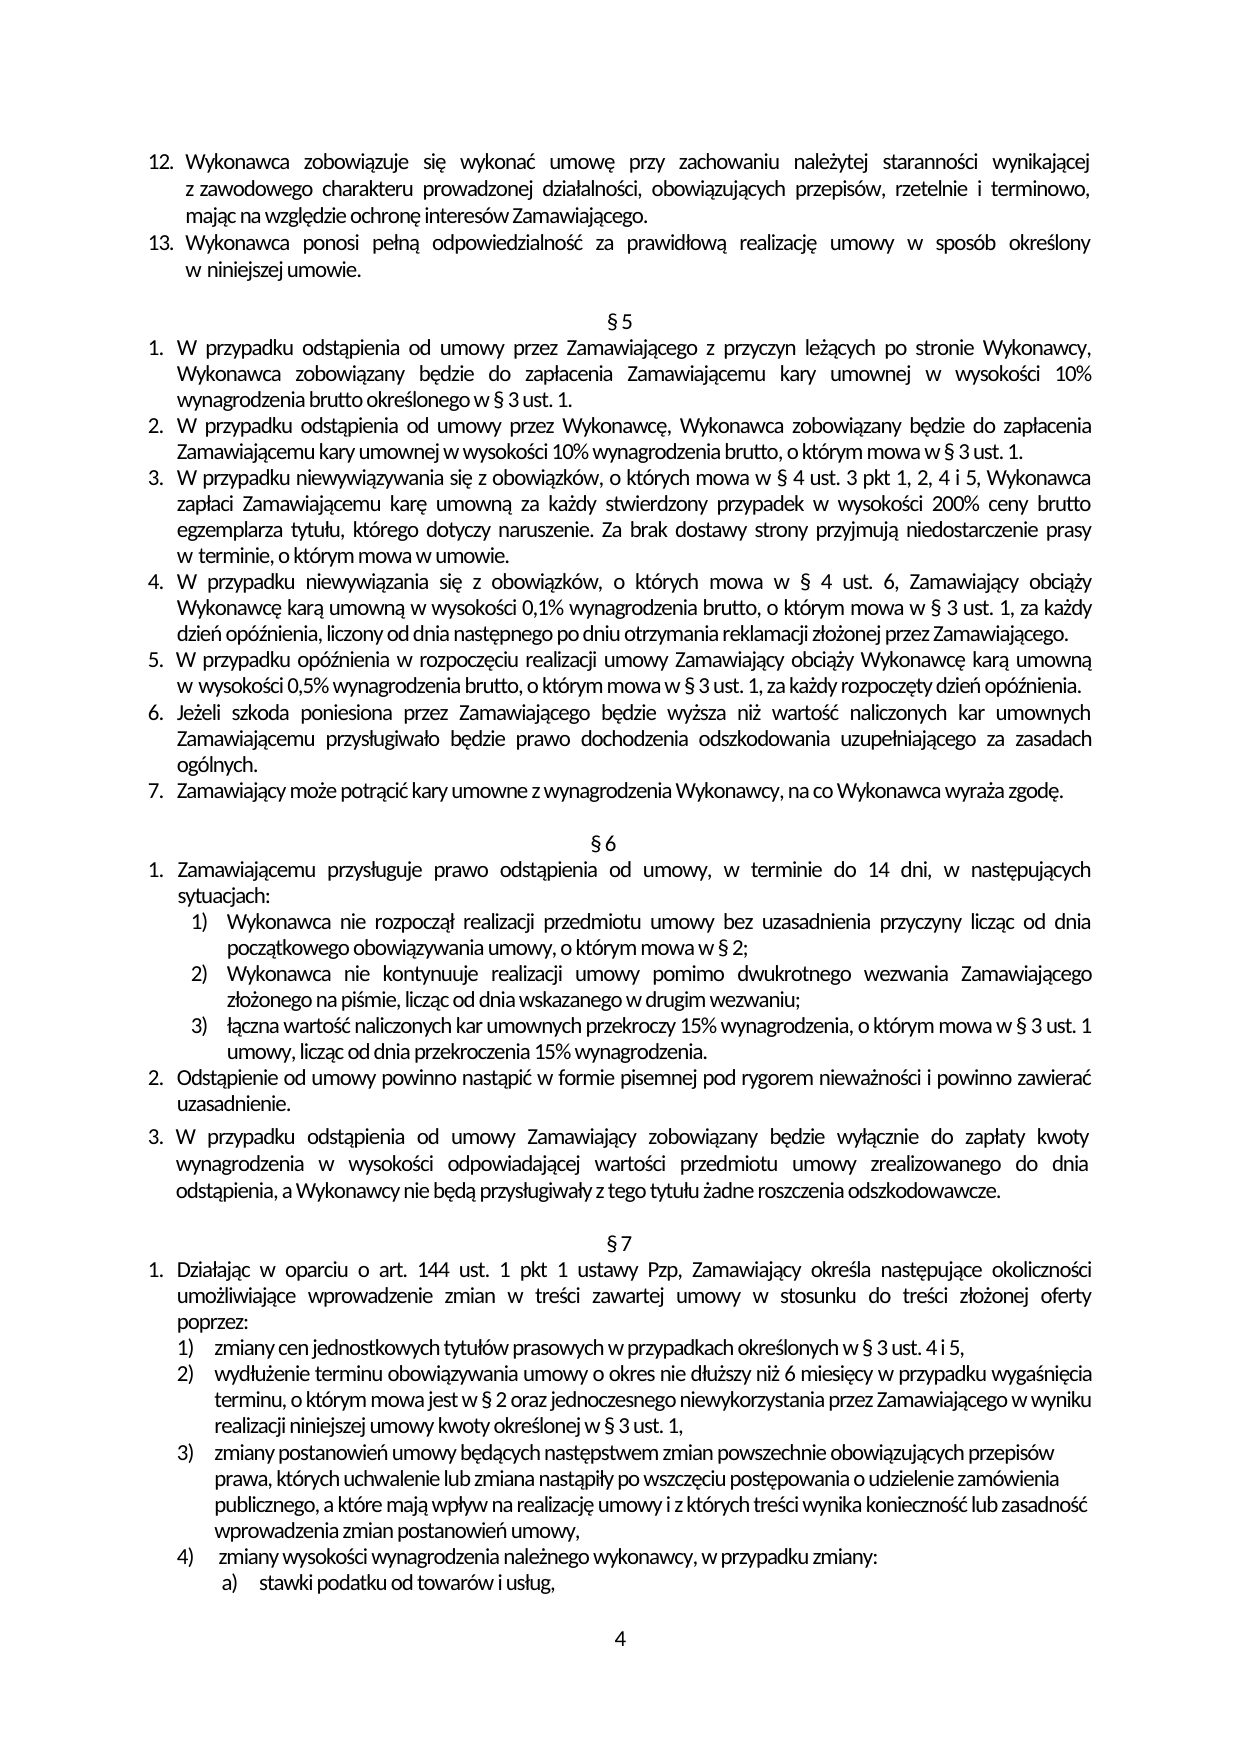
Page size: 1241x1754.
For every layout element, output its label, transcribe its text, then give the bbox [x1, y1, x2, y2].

list W przypadku niewywiązywania się z obowiązków, o których mowa w § 4 ust. 3 pkt 1, 2, 4 i 5, Wykonawca zapłaci Zamawiającemu karę umowną za każdy stwierdzony przypadek w wysokości 200% ceny brutto egzemplarza tytułu, którego dotyczy naruszenie. Za brak dostawy strony przyjmują niedostarczenie prasy w terminie, o którym mowa w umowie. [148, 465, 1093, 569]
list W przypadku opóźnienia w rozpoczęciu realizacji umowy Zamawiający obciąży Wykonawcę karą umowną w wysokości 0,5% wynagrodzenia brutto, o którym mowa w § 3 ust. 1, za każdy rozpoczęty dzień opóźnienia. [148, 647, 1093, 699]
list Wykonawca nie rozpoczął realizacji przedmiotu umowy bez uzasadnienia przyczyny licząc od dnia początkowego obowiązywania umowy, o którym mowa w § 2; [191, 908, 1093, 961]
list Wykonawca nie kontynuuje realizacji umowy pomimo dwukrotnego wezwania Zamawiającego złożonego na piśmie, licząc od dnia wskazanego w drugim wezwaniu; [191, 961, 1093, 1013]
list W przypadku odstąpienia od umowy przez Zamawiającego z przyczyn leżących po stronie Wykonawcy, Wykonawca zobowiązany będzie do zapłacenia Zamawiającemu kary umownej w wysokości 10% wynagrodzenia brutto określonego w § 3 ust. 1. [148, 334, 1093, 413]
list zmiany postanowień umowy będących następstwem zmian powszechnie obowiązujących przepisów prawa, których uchwalenie lub zmiana nastąpiły po wszczęciu postępowania o udzielenie zamówienia publicznego, a które mają wpływ na realizację umowy i z których treści wynika konieczność lub zasadność wprowadzenia zmian postanowień umowy, [177, 1439, 1093, 1543]
text § 6 [590, 830, 1093, 856]
list stawki podatku od towarów i usług, [221, 1569, 1093, 1595]
text § 7 [148, 1231, 1092, 1257]
text 1. Działając w oparciu o art. 144 ust. 1 pkt 1 ustawy Pzp, Zamawiający określa następujące okoliczności umożliwiające wprowadzenie zmian w treści zawartej umowy w stosunku do treści złożonej oferty poprzez: [148, 1257, 1093, 1335]
list wydłużenie terminu obowiązywania umowy o okres nie dłuższy niż 6 miesięcy w przypadku wygaśnięcia terminu, o którym mowa jest w § 2 oraz jednoczesnego niewykorzystania przez Zamawiającego w wyniku realizacji niniejszej umowy kwoty określonej w § 3 ust. 1, [177, 1361, 1093, 1439]
list W przypadku odstąpienia od umowy przez Wykonawcę, Wykonawca zobowiązany będzie do zapłacenia Zamawiającemu kary umownej w wysokości 10% wynagrodzenia brutto, o którym mowa w § 3 ust. 1. [148, 413, 1093, 465]
list łączna wartość naliczonych kar umownych przekroczy 15% wynagrodzenia, o którym mowa w § 3 ust. 1 umowy, licząc od dnia przekroczenia 15% wynagrodzenia. [191, 1013, 1093, 1065]
text 3. W przypadku odstąpienia od umowy Zamawiający zobowiązany będzie wyłącznie do zapłaty kwoty wynagrodzenia w wysokości odpowiadającej wartości przedmiotu umowy zrealizowanego do dnia odstąpienia, a Wykonawcy nie będą przysługiwały z tego tytułu żadne roszczenia odszkodowawcze. [148, 1123, 1089, 1204]
list Wykonawca zobowiązuje się wykonać umowę przy zachowaniu należytej staranności wynikającej z zawodowego charakteru prowadzonej działalności, obowiązujących przepisów, rzetelnie i terminowo, mając na względzie ochronę interesów Zamawiającego. [148, 148, 1091, 228]
list Odstąpienie od umowy powinno nastąpić w formie pisemnej pod rygorem nieważności i powinno zawierać uzasadnienie. [148, 1065, 1093, 1117]
list Zamawiający może potrącić kary umowne z wynagrodzenia Wykonawcy, na co Wykonawca wyraża zgodę. [148, 777, 1093, 803]
list zmiany wysokości wynagrodzenia należnego wykonawcy, w przypadku zmiany: [177, 1543, 1093, 1569]
text § 5 [148, 308, 1093, 334]
list zmiany cen jednostkowych tytułów prasowych w przypadkach określonych w § 3 ust. 4 i 5, [177, 1335, 1093, 1361]
list Wykonawca ponosi pełną odpowiedzialność za prawidłową realizację umowy w sposób określony w niniejszej umowie. [148, 228, 1092, 282]
list Jeżeli szkoda poniesiona przez Zamawiającego będzie wyższa niż wartość naliczonych kar umownych Zamawiającemu przysługiwało będzie prawo dochodzenia odszkodowania uzupełniającego za zasadach ogólnych. [148, 699, 1093, 777]
text 1. Zamawiającemu przysługuje prawo odstąpienia od umowy, w terminie do 14 dni, w następujących sytuacjach: [148, 856, 1093, 908]
list W przypadku niewywiązania się z obowiązków, o których mowa w § 4 ust. 6, Zamawiający obciąży Wykonawcę karą umowną w wysokości 0,1% wynagrodzenia brutto, o którym mowa w § 3 ust. 1, za każdy dzień opóźnienia, liczony od dnia następnego po dniu otrzymania reklamacji złożonej przez Zamawiającego. [148, 569, 1093, 647]
